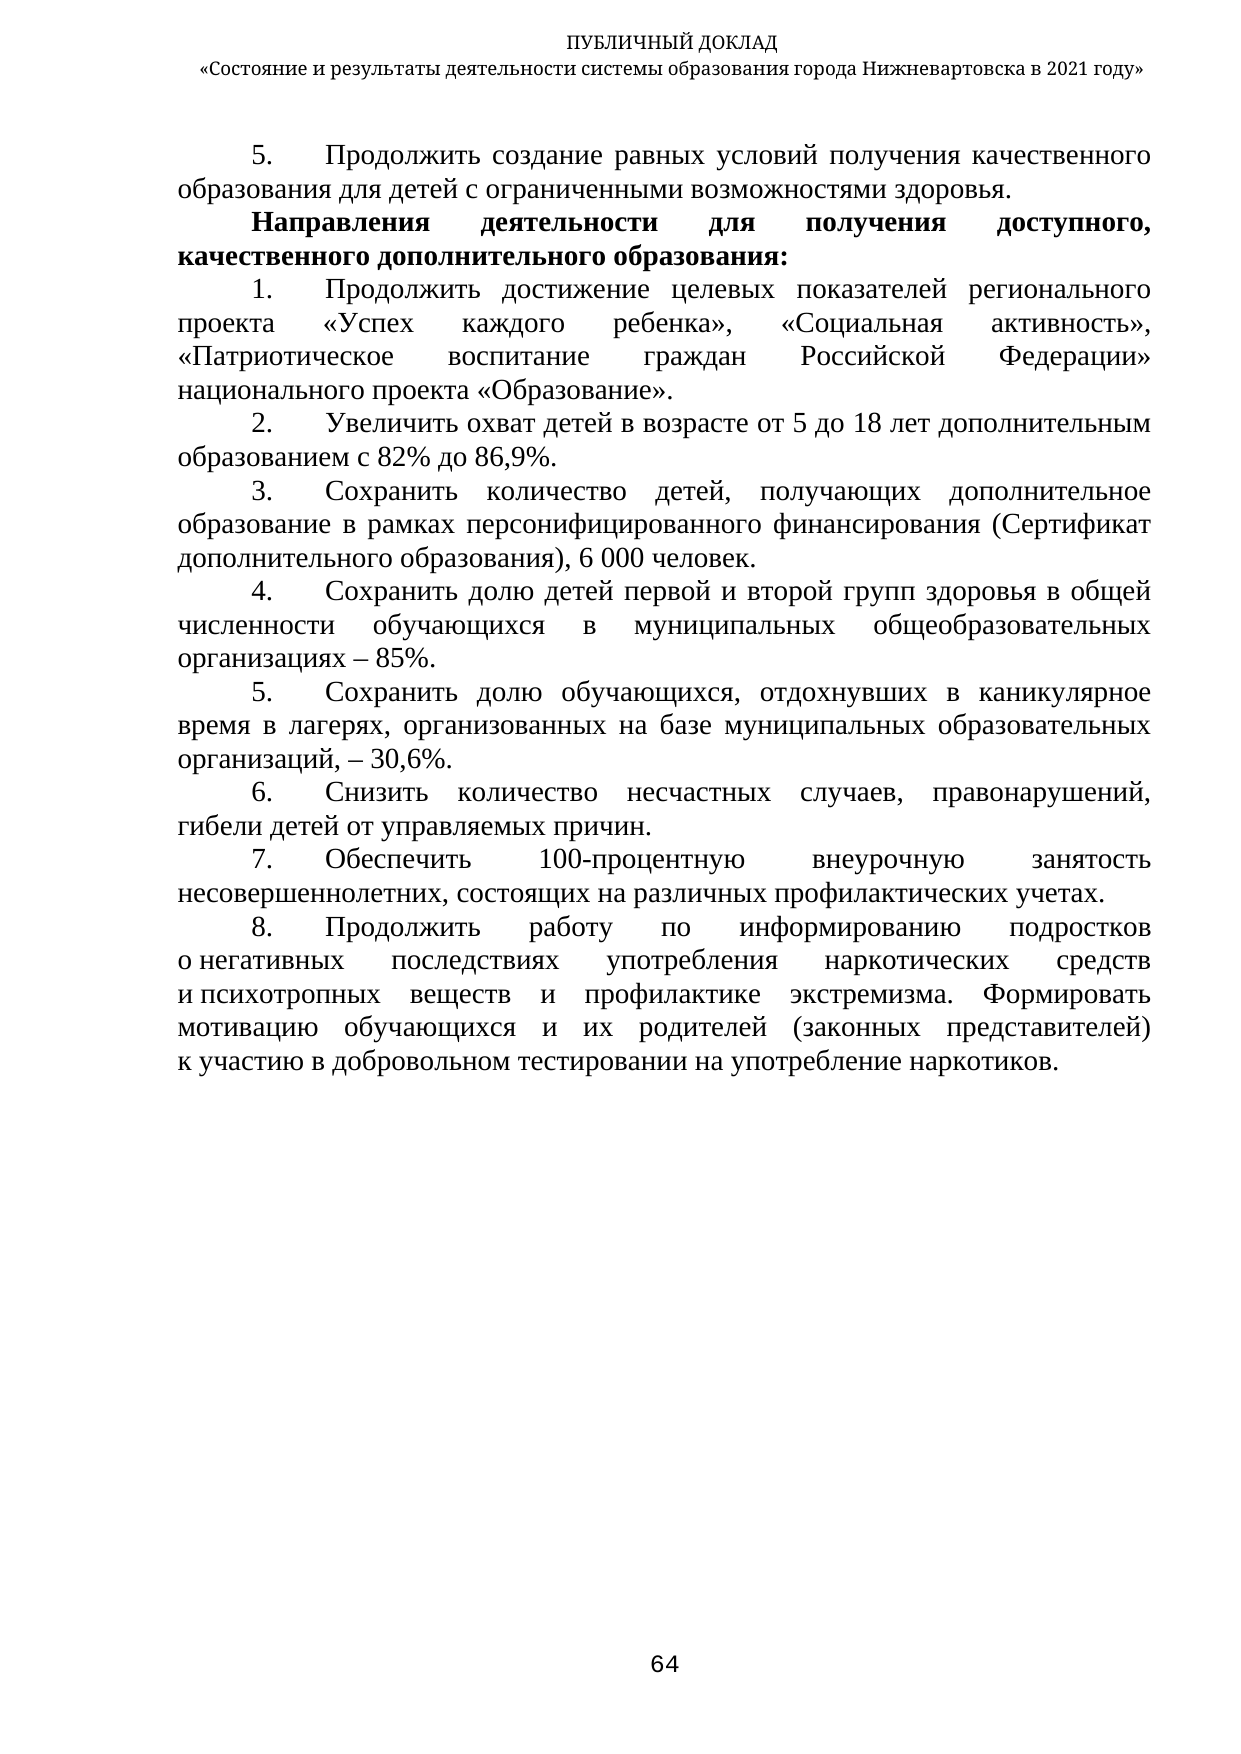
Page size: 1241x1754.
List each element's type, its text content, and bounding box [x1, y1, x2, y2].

list Увеличить охват детей в возрасте от 5 до 18 лет дополнительным образованием с 82% до 86,9%. [177, 406, 1152, 473]
list Сохранить количество детей, получающих дополнительное образование в рамках персонифицированного финансирования (Сертификат дополнительного образования), 6 000 человек. [177, 473, 1152, 573]
list Продолжить работу по информированию подростков о негативных последствиях употребления наркотических средств и психотропных веществ и профилактике экстремизма. Формировать мотивацию обучающихся и их родителей (законных представителей) к участию в добровольном тестировании на употребление наркотиков. [177, 909, 1152, 1076]
list Сохранить долю детей первой и второй групп здоровья в общей численности обучающихся в муниципальных общеобразовательных организациях – 85%. [177, 573, 1152, 674]
list Продолжить достижение целевых показателей регионального проекта «Успех каждого ребенка», «Социальная активность», «Патриотическое воспитание граждан Российской Федерации» национального проекта «Образование». [177, 271, 1152, 406]
list Снизить количество несчастных случаев, правонарушений, гибели детей от управляемых причин. [177, 774, 1152, 842]
text Направления деятельности для получения доступного, качественного дополнительного образования: [177, 204, 1152, 271]
list Продолжить создание равных условий получения качественного образования для детей с ограниченными возможностями здоровья. [177, 137, 1152, 204]
list Обеспечить 100-процентную внеурочную занятость несовершеннолетних, состоящих на различных профилактических учетах. [177, 842, 1152, 909]
list Сохранить долю обучающихся, отдохнувших в каникулярное время в лагерях, организованных на базе муниципальных образовательных организаций, – 30,6%. [177, 674, 1152, 774]
